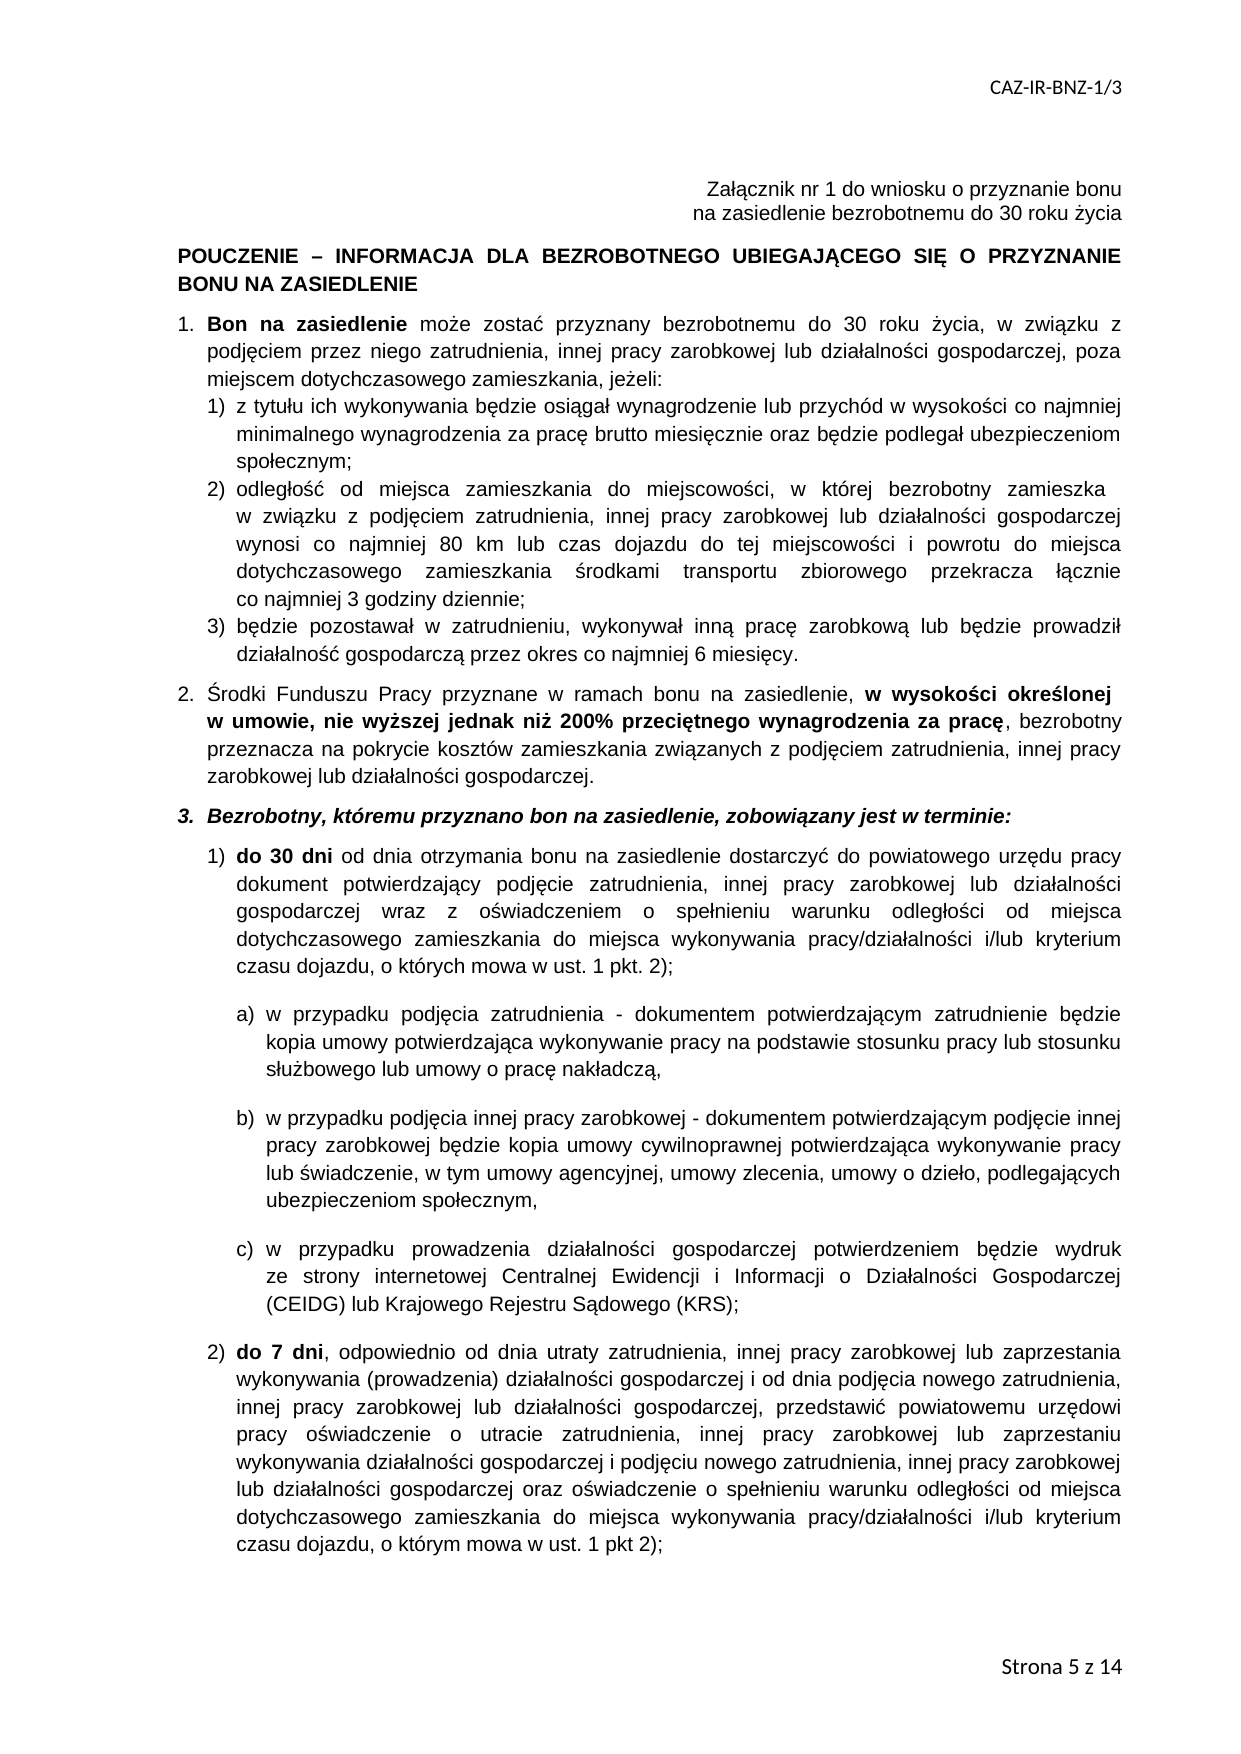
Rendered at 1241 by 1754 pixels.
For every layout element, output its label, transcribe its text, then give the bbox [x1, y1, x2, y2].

list do 7 dni, odpowiednio od dnia utraty zatrudnienia, innej pracy zarobkowej lub zaprzestania wykonywania (prowadzenia) działalności gospodarczej i od dnia podjęcia nowego zatrudnienia, innej pracy zarobkowej lub działalności gospodarczej, przedstawić powiatowemu urzędowi pracy oświadczenie o utracie zatrudnienia, innej pracy zarobkowej lub zaprzestaniu wykonywania działalności gospodarczej i podjęciu nowego zatrudnienia, innej pracy zarobkowej lub działalności gospodarczej oraz oświadczenie o spełnieniu warunku odległości od miejsca dotychczasowego zamieszkania do miejsca wykonywania pracy/działalności i/lub kryterium czasu dojazdu, o którym mowa w ust. 1 pkt 2); [207, 1340, 1122, 1556]
text Załącznik nr 1 do wniosku o przyznanie bonu na zasiedlenie bezrobotnemu do 30 roku życia [679, 177, 1122, 225]
list będzie pozostawał w zatrudnieniu, wykonywał inną pracę zarobkową lub będzie prowadził działalność gospodarczą przez okres co najmniej 6 miesięcy. [207, 614, 1122, 665]
list w przypadku prowadzenia działalności gospodarczej potwierdzeniem będzie wydruk ze strony internetowej Centralnej Ewidencji i Informacji o Działalności Gospodarczej (CEIDG) lub Krajowego Rejestru Sądowego (KRS); [236, 1236, 1122, 1315]
list Bezrobotny, któremu przyznano bon na zasiedlenie, zobowiązany jest w terminie: [177, 804, 1122, 828]
list w przypadku podjęcia innej pracy zarobkowej - dokumentem potwierdzającym podjęcie innej pracy zarobkowej będzie kopia umowy cywilnoprawnej potwierdzająca wykonywanie pracy lub świadczenie, w tym umowy agencyjnej, umowy zlecenia, umowy o dzieło, podlegających ubezpieczeniom społecznym, [236, 1106, 1122, 1212]
list z tytułu ich wykonywania będzie osiągał wynagrodzenie lub przychód w wysokości co najmniej minimalnego wynagrodzenia za pracę brutto miesięcznie oraz będzie podlegał ubezpieczeniom społecznym; [207, 394, 1122, 473]
list Środki Funduszu Pracy przyznane w ramach bonu na zasiedlenie, w wysokości określonej w umowie, nie wyższej jednak niż 200% przeciętnego wynagrodzenia za pracę, bezrobotny przeznacza na pokrycie kosztów zamieszkania związanych z podjęciem zatrudnienia, innej pracy zarobkowej lub działalności gospodarczej. [177, 681, 1122, 788]
list w przypadku podjęcia zatrudnienia - dokumentem potwierdzającym zatrudnienie będzie kopia umowy potwierdzająca wykonywanie pracy na podstawie stosunku pracy lub stosunku służbowego lub umowy o pracę nakładczą, [236, 1002, 1122, 1081]
text POUCZENIE – INFORMACJA DLA BEZROBOTNEGO UBIEGAJĄCEGO SIĘ O PRZYZNANIE BONU NA ZASIEDLENIE [177, 244, 1122, 295]
list do 30 dni od dnia otrzymania bonu na zasiedlenie dostarczyć do powiatowego urzędu pracy dokument potwierdzający podjęcie zatrudnienia, innej pracy zarobkowej lub działalności gospodarczej wraz z oświadczeniem o spełnieniu warunku odległości od miejsca dotychczasowego zamieszkania do miejsca wykonywania pracy/działalności i/lub kryterium czasu dojazdu, o których mowa w ust. 1 pkt. 2); [207, 844, 1122, 978]
list Bon na zasiedlenie może zostać przyznany bezrobotnemu do 30 roku życia, w związku z podjęciem przez niego zatrudnienia, innej pracy zarobkowej lub działalności gospodarczej, poza miejscem dotychczasowego zamieszkania, jeżeli: [177, 311, 1122, 390]
list odległość od miejsca zamieszkania do miejscowości, w której bezrobotny zamieszka w związku z podjęciem zatrudnienia, innej pracy zarobkowej lub działalności gospodarczej wynosi co najmniej 80 km lub czas dojazdu do tej miejscowości i powrotu do miejsca dotychczasowego zamieszkania środkami transportu zbiorowego przekracza łącznie co najmniej 3 godziny dziennie; [207, 476, 1122, 610]
